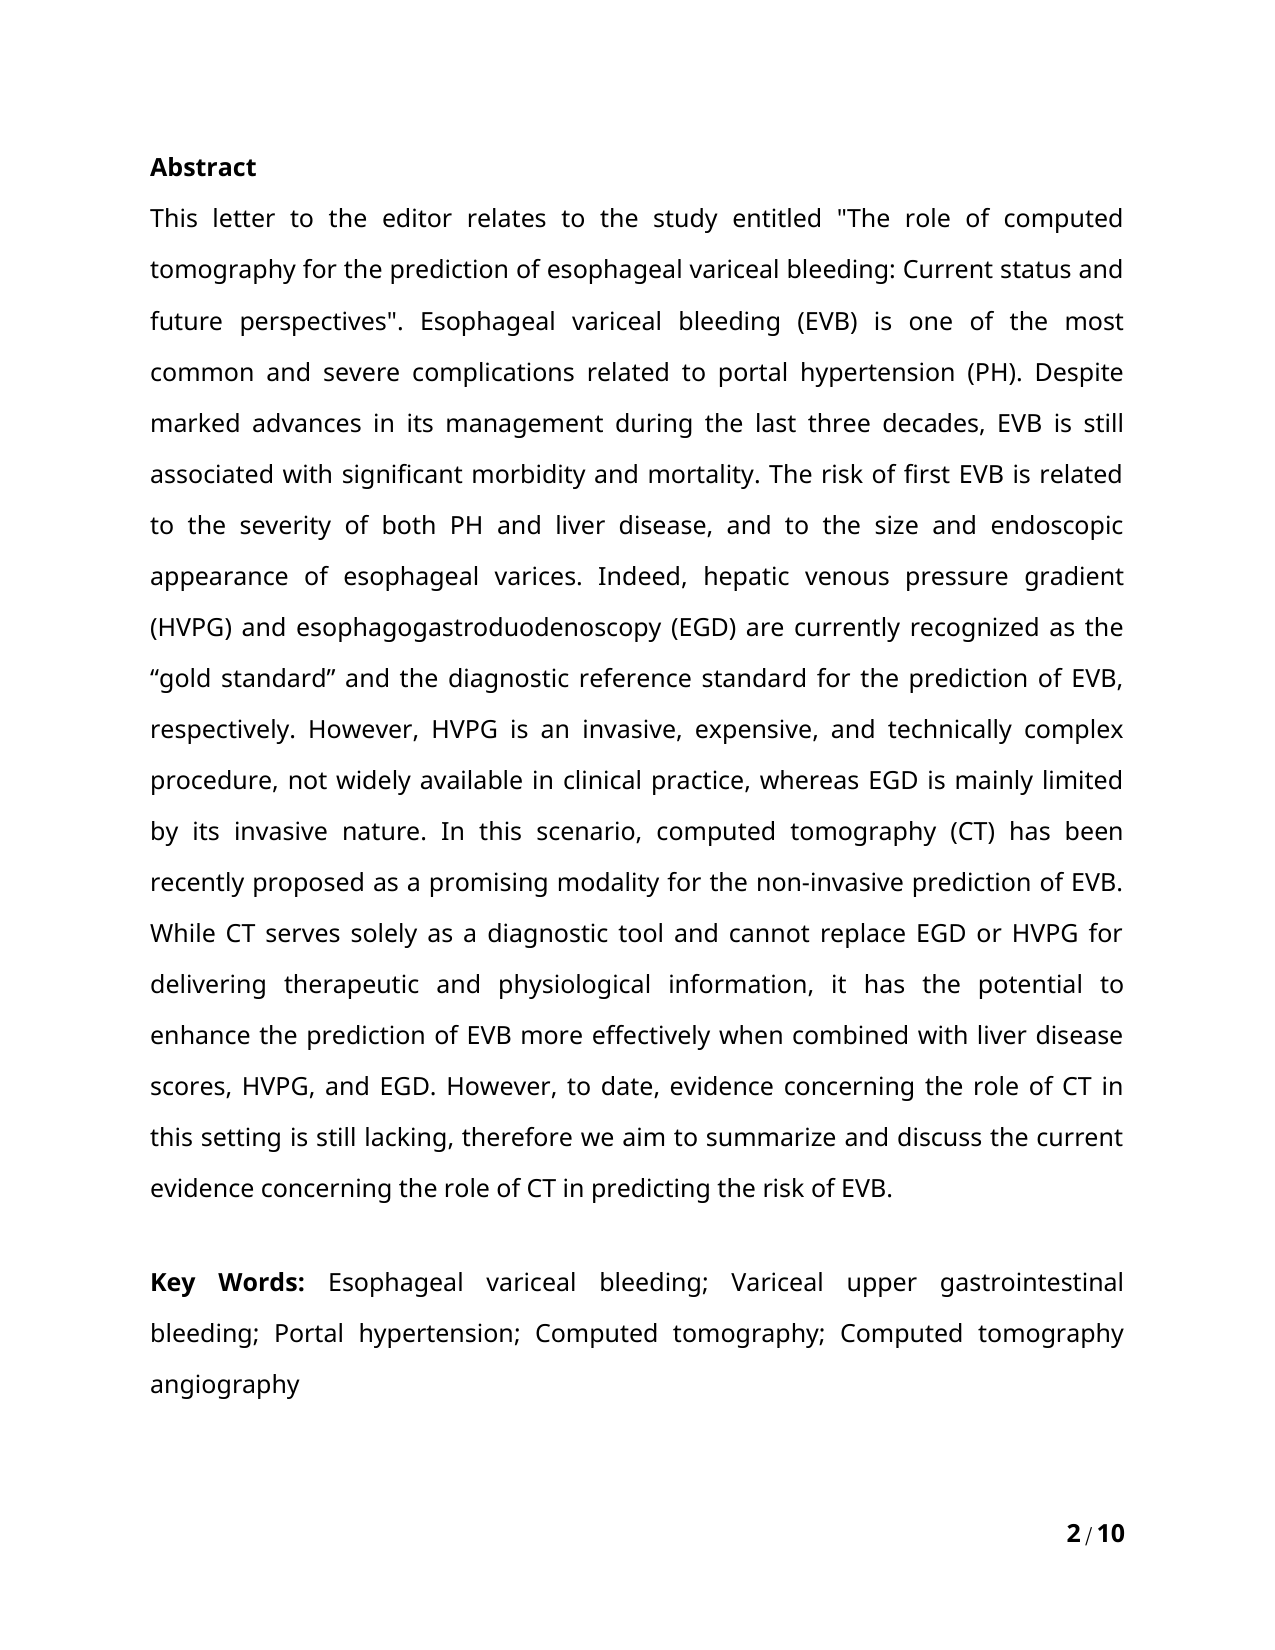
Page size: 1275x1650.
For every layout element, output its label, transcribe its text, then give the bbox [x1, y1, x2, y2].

text This letter to the editor relates to the study entitled "The role of computed tomography for the prediction of esophageal variceal bleeding: Current status and future perspectives". Esophageal variceal bleeding (EVB) is one of the most common and severe complications related to portal hypertension (PH). Despite marked advances in its management during the last three decades, EVB is still associated with significant morbidity and mortality. The risk of first EVB is related to the severity of both PH and liver disease, and to the size and endoscopic appearance of esophageal varices. Indeed, hepatic venous pressure gradient (HVPG) and esophagogastroduodenoscopy (EGD) are currently recognized as the “gold standard” and the diagnostic reference standard for the prediction of EVB, respectively. However, HVPG is an invasive, expensive, and technically complex procedure, not widely available in clinical practice, whereas EGD is mainly limited by its invasive nature. In this scenario, computed tomography (CT) has been recently proposed as a promising modality for the non-invasive prediction of EVB. While CT serves solely as a diagnostic tool and cannot replace EGD or HVPG for delivering therapeutic and physiological information, it has the potential to enhance the prediction of EVB more effectively when combined with liver disease scores, HVPG, and EGD. However, to date, evidence concerning the role of CT in this setting is still lacking, therefore we aim to summarize and discuss the current evidence concerning the role of CT in predicting the risk of EVB. [150, 201, 1125, 1205]
text Key Words: Esophageal variceal bleeding; Variceal upper gastrointestinal bleeding; Portal hypertension; Computed tomography; Computed tomography angiography [150, 1265, 1125, 1401]
text Abstract [150, 150, 1125, 184]
